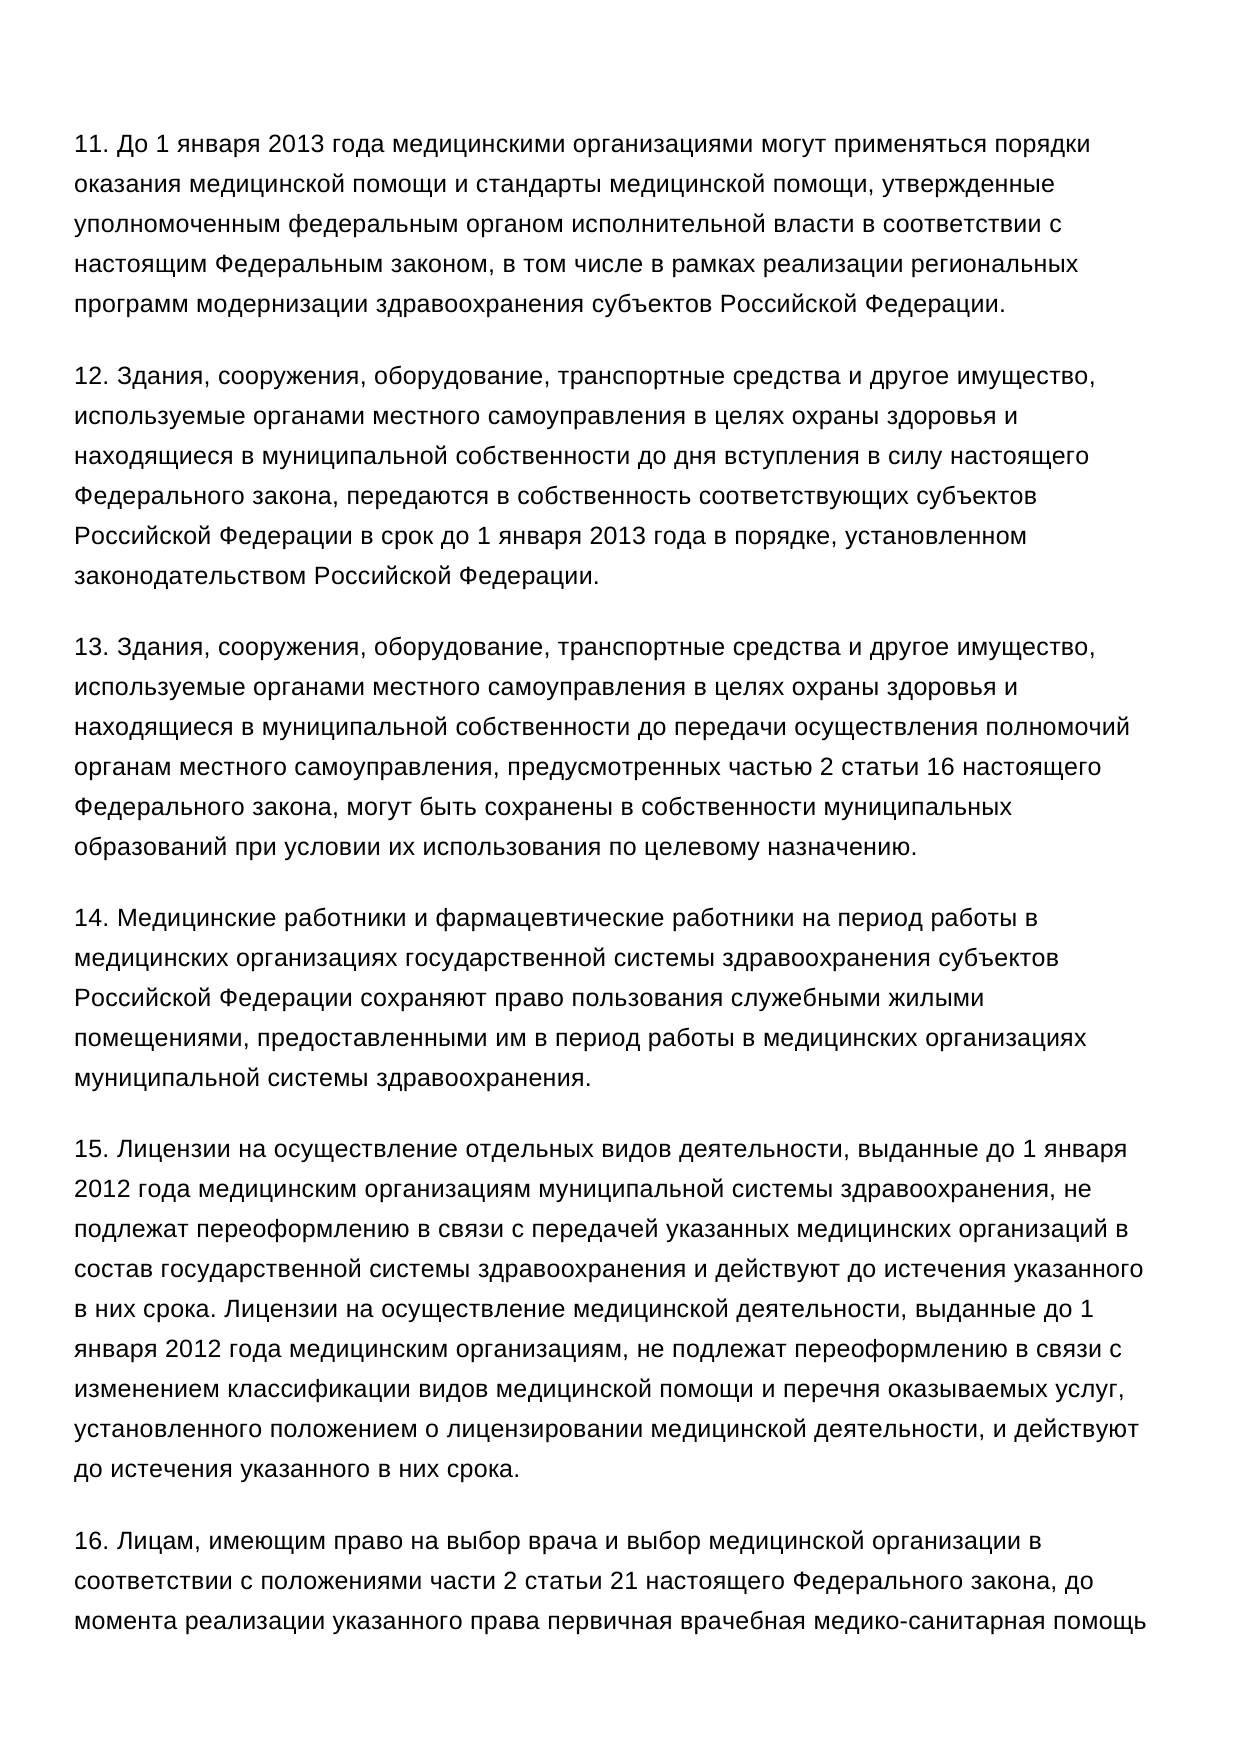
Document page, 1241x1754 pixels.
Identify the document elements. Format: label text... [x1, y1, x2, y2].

text 12. Здания, сооружения, оборудование, транспортные средства и другое имущество, используемые органами местного самоуправления в целях охраны здоровья и находящиеся в муниципальной собственности до дня вступления в силу настоящего Федерального закона, передаются в собственность соответствующих субъектов Российской Федерации в срок до 1 января 2013 года в порядке, установленном законодательством Российской Федерации. [74, 349, 1152, 589]
text 11. До 1 января 2013 года медицинскими организациями могут применяться порядки оказания медицинской помощи и стандарты медицинской помощи, утвержденные уполномоченным федеральным органом исполнительной власти в соответствии с настоящим Федеральным законом, в том числе в рамках реализации региональных программ модернизации здравоохранения субъектов Российской Федерации. [74, 118, 1152, 318]
text 13. Здания, сооружения, оборудование, транспортные средства и другое имущество, используемые органами местного самоуправления в целях охраны здоровья и находящиеся в муниципальной собственности до передачи осуществления полномочий органам местного самоуправления, предусмотренных частью 2 статьи 16 настоящего Федерального закона, могут быть сохранены в собственности муниципальных образований при условии их использования по целевому назначению. [74, 621, 1152, 861]
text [74, 1514, 1152, 1634]
text 15. Лицензии на осуществление отдельных видов деятельности, выданные до 1 января 2012 года медицинским организациям муниципальной системы здравоохранения, не подлежат переоформлению в связи с передачей указанных медицинских организаций в состав государственной системы здравоохранения и действуют до истечения указанного в них срока. Лицензии на осуществление медицинской деятельности, выданные до 1 января 2012 года медицинским организациям, не подлежат переоформлению в связи с изменением классификации видов медицинской помощи и перечня оказываемых услуг, установленного положением о лицензировании медицинской деятельности, и действуют до истечения указанного в них срока. [74, 1123, 1152, 1483]
text 14. Медицинские работники и фармацевтические работники на период работы в медицинских организациях государственной системы здравоохранения субъектов Российской Федерации сохраняют право пользования служебными жилыми помещениями, предоставленными им в период работы в медицинских организациях муниципальной системы здравоохранения. [74, 892, 1152, 1092]
